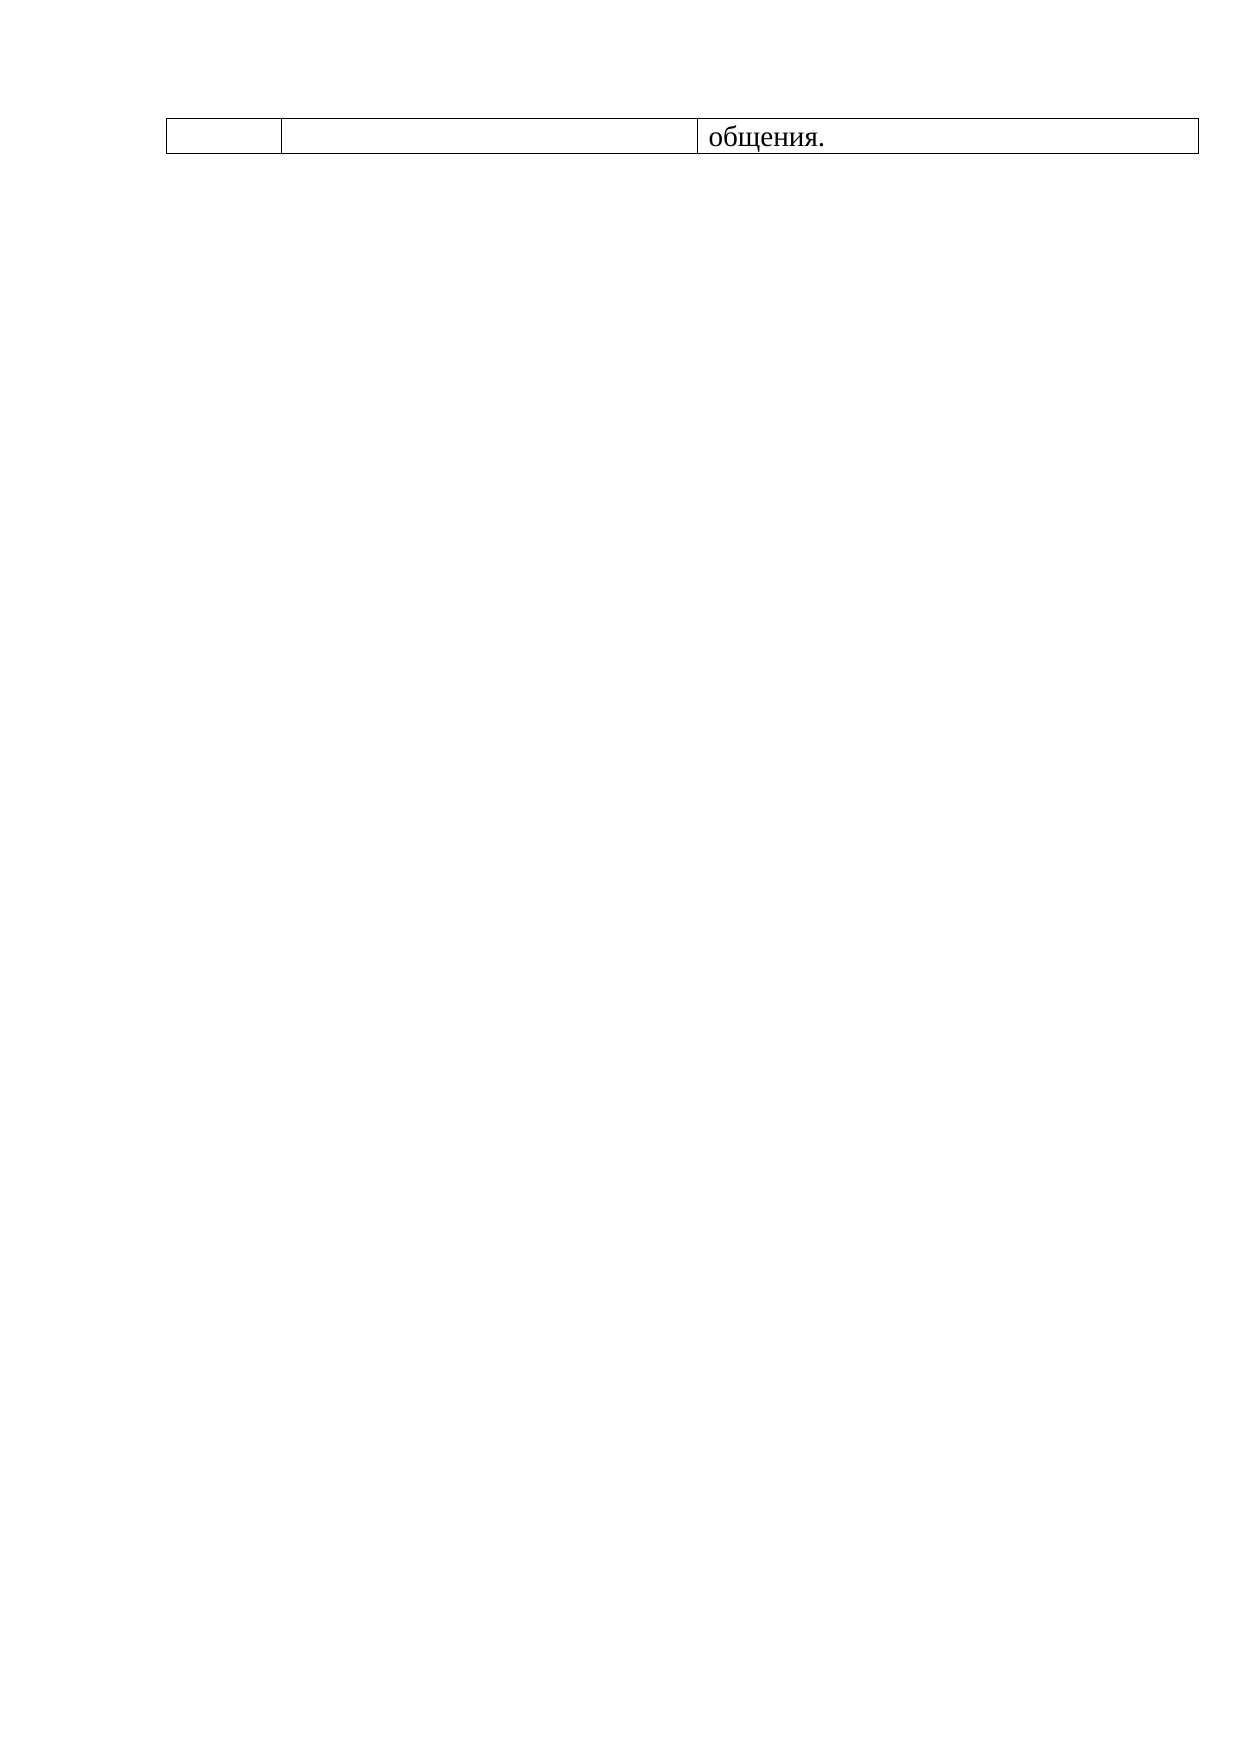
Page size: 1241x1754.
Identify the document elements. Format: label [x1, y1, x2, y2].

table_cell [282, 119, 697, 153]
table_cell [167, 119, 281, 153]
table_cell [698, 119, 1198, 153]
